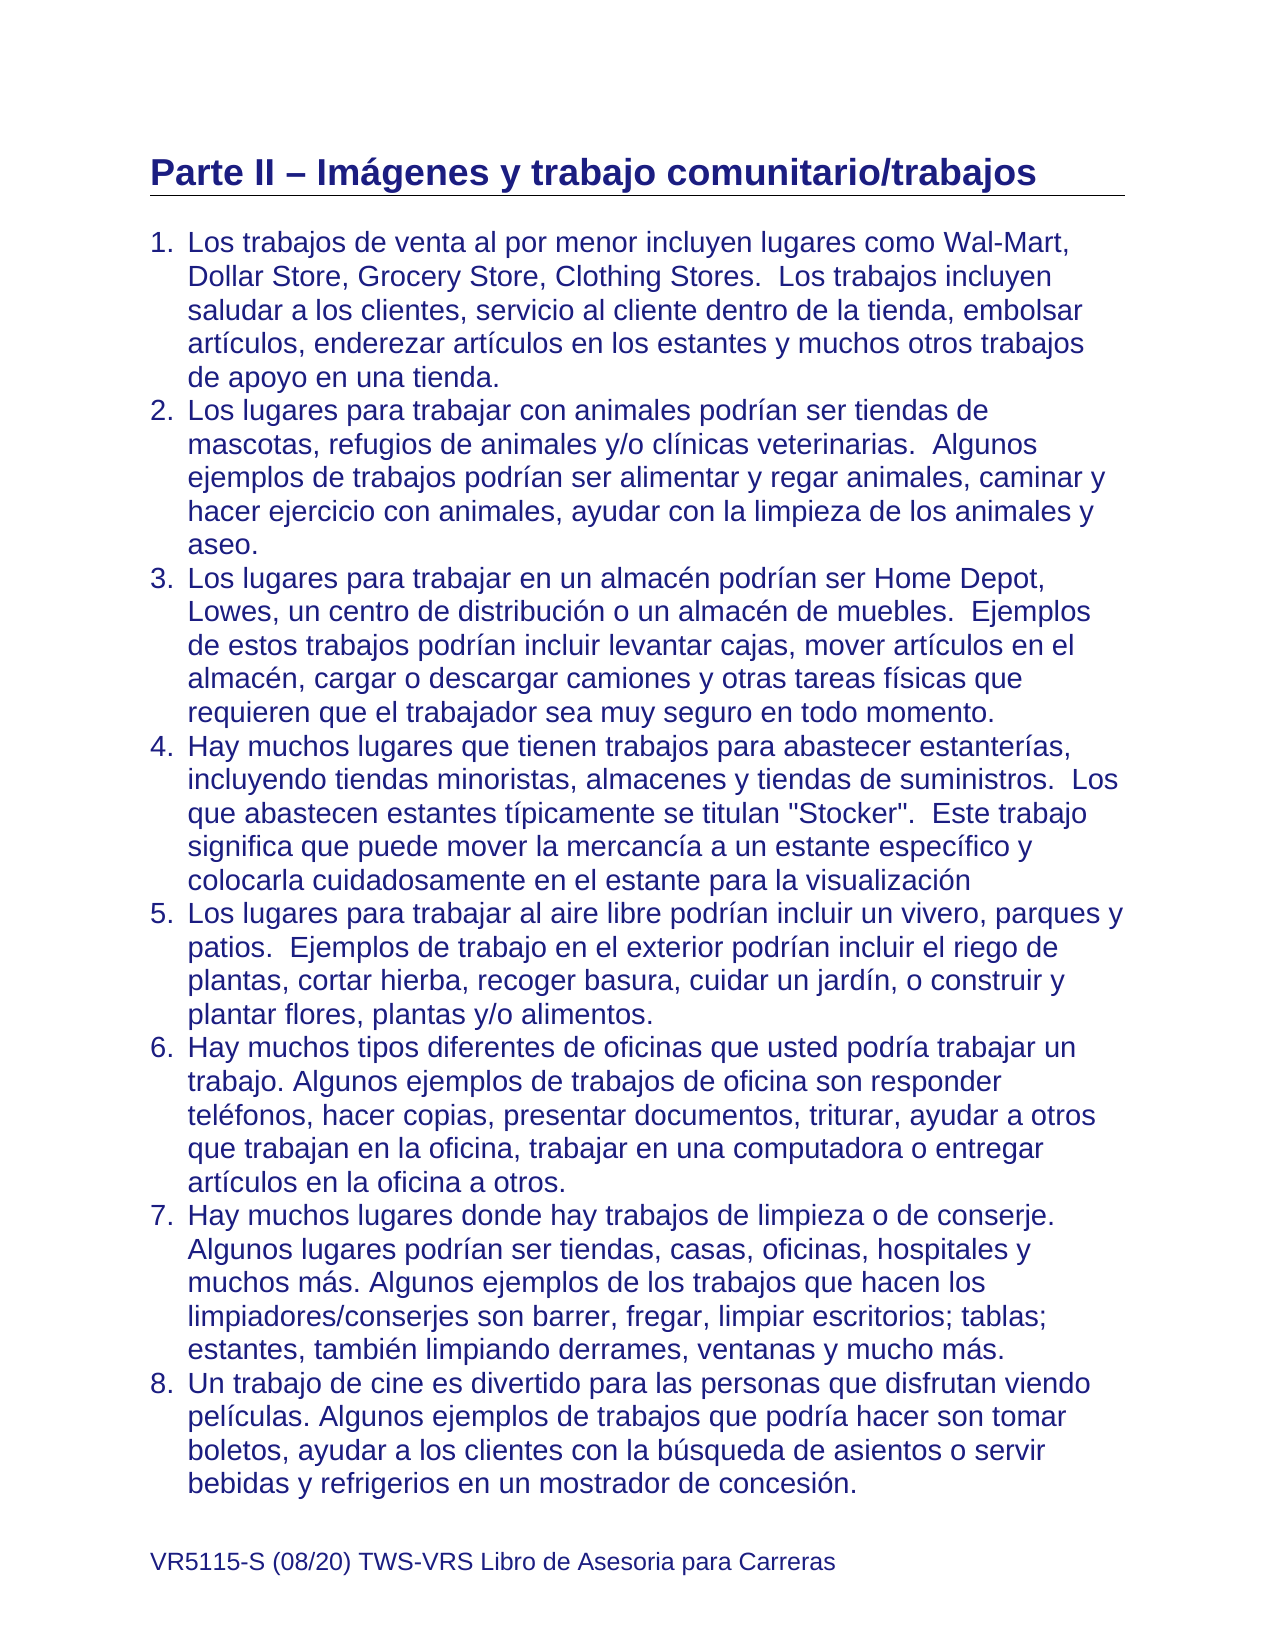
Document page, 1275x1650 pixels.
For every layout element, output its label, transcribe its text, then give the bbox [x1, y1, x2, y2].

list Hay muchos lugares donde hay trabajos de limpieza o de conserje. Algunos lugares podrían ser tiendas, casas, oficinas, hospitales y muchos más. Algunos ejemplos de los trabajos que hacen los limpiadores/conserjes son barrer, fregar, limpiar escritorios; tablas; estantes, también limpiando derrames, ventanas y mucho más. [150, 1198, 1125, 1366]
list Los lugares para trabajar con animales podrían ser tiendas de mascotas, refugios de animales y/o clínicas veterinarias. Algunos ejemplos de trabajos podrían ser alimentar y regar animales, caminar y hacer ejercicio con animales, ayudar con la limpieza de los animales y aseo. [150, 393, 1125, 561]
list Hay muchos tipos diferentes de oficinas que usted podría trabajar un trabajo. Algunos ejemplos de trabajos de oficina son responder teléfonos, hacer copias, presentar documentos, triturar, ayudar a otros que trabajan en la oficina, trabajar en una computadora o entregar artículos en la oficina a otros. [150, 1030, 1125, 1198]
list Los lugares para trabajar en un almacén podrían ser Home Depot, Lowes, un centro de distribución o un almacén de muebles. Ejemplos de estos trabajos podrían incluir levantar cajas, mover artículos en el almacén, cargar o descargar camiones y otras tareas físicas que requieren que el trabajador sea muy seguro en todo momento. [150, 561, 1125, 728]
list Los trabajos de venta al por menor incluyen lugares como Wal-Mart, Dollar Store, Grocery Store, Clothing Stores. Los trabajos incluyen saludar a los clientes, servicio al cliente dentro de la tienda, embolsar artículos, enderezar artículos en los estantes y muchos otros trabajos de apoyo en una tienda. [150, 225, 1125, 393]
list Los lugares para trabajar al aire libre podrían incluir un vivero, parques y patios. Ejemplos de trabajo en el exterior podrían incluir el riego de plantas, cortar hierba, recoger basura, cuidar un jardín, o construir y plantar flores, plantas y/o alimentos. [150, 896, 1125, 1030]
list Un trabajo de cine es divertido para las personas que disfrutan viendo películas. Algunos ejemplos de trabajos que podría hacer son tomar boletos, ayudar a los clientes con la búsqueda de asientos o servir bebidas y refrigerios en un mostrador de concesión. [150, 1366, 1125, 1500]
list Hay muchos lugares que tienen trabajos para abastecer estanterías, incluyendo tiendas minoristas, almacenes y tiendas de suministros. Los que abastecen estantes típicamente se titulan "Stocker". Este trabajo significa que puede mover la mercancía a un estante específico y colocarla cuidadosamente en el estante para la visualización [150, 728, 1125, 896]
subtitle Parte II – Imágenes y trabajo comunitario/trabajos [150, 150, 1125, 195]
